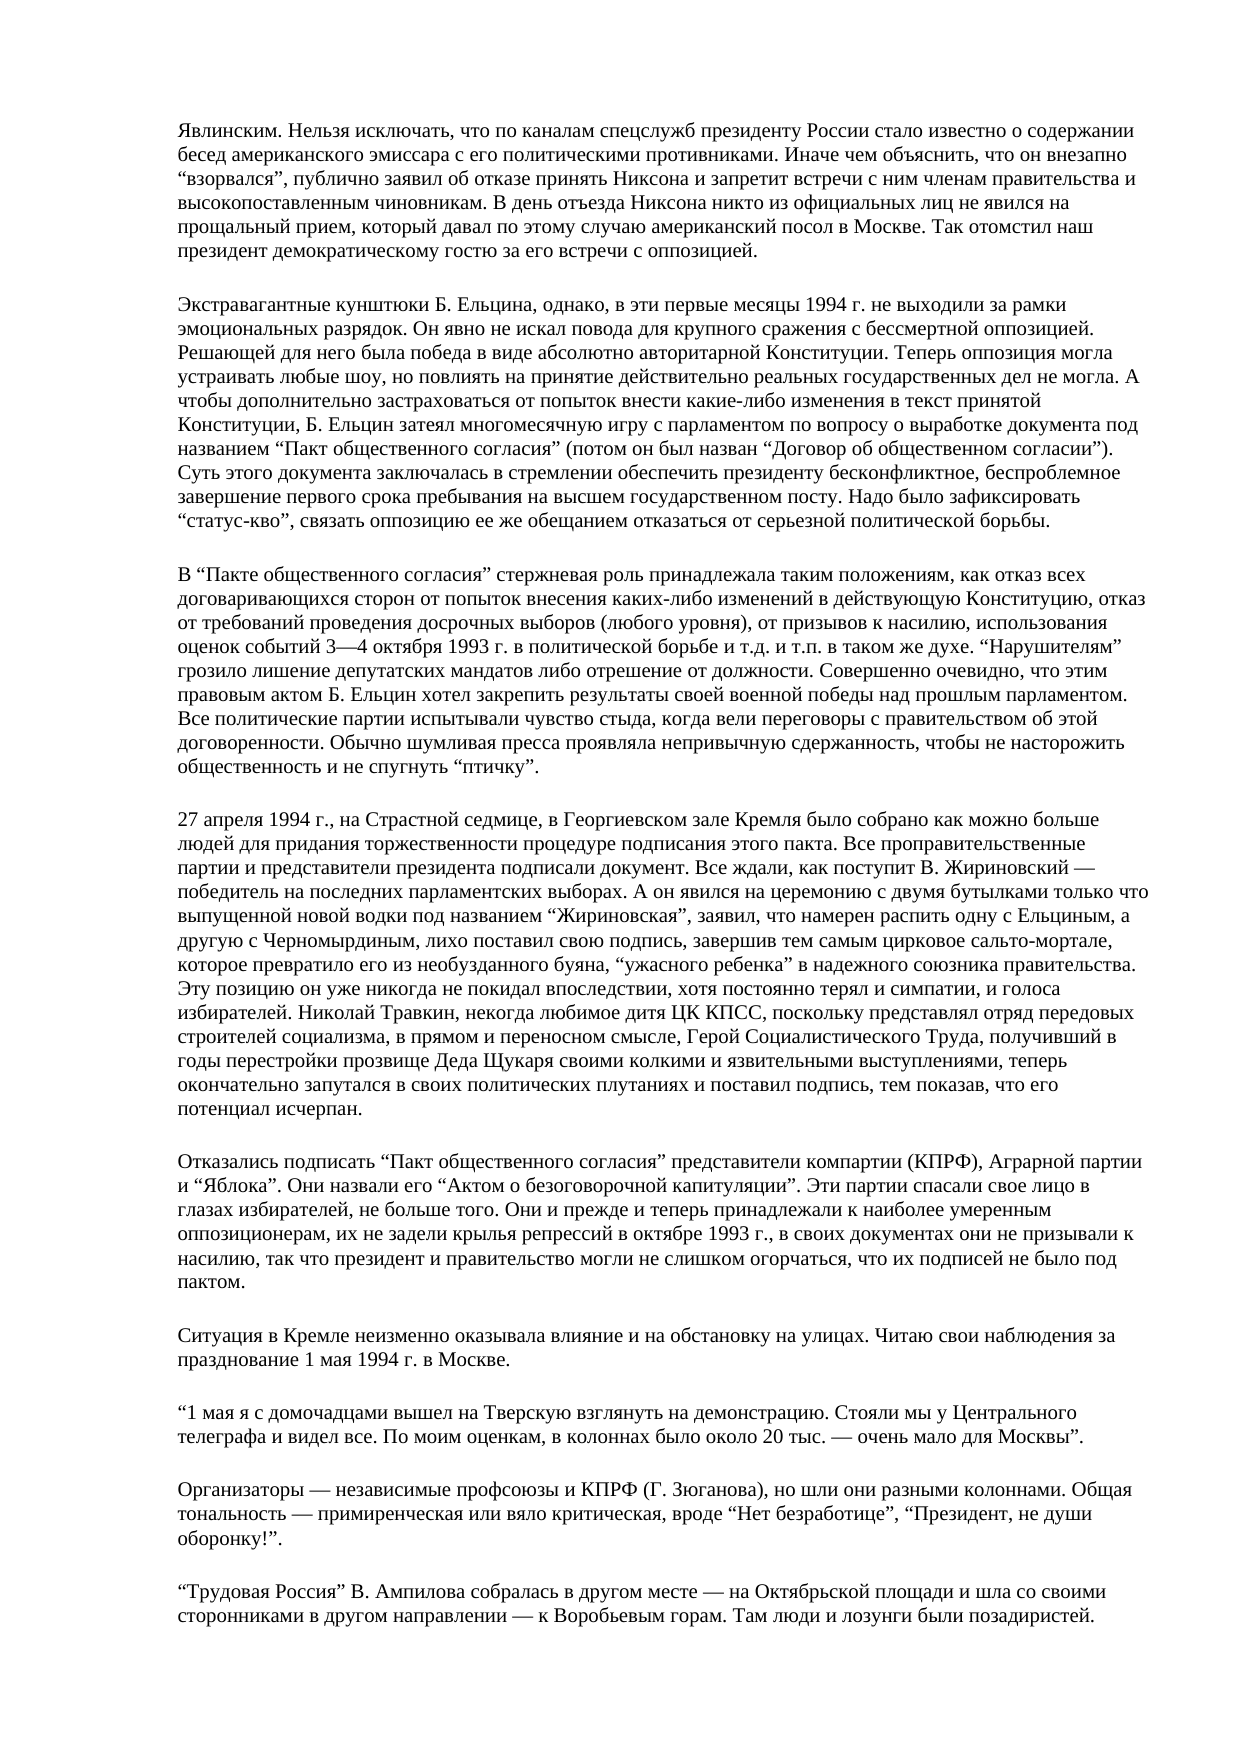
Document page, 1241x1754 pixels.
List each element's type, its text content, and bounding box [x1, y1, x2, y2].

text 27 апреля 1994 г., на Страстной седмице, в Георгиевском зале Кремля было собрано как можно больше людей для придания торжественности процедуре подписания этого пакта. Все проправительственные партии и представители президента подписали документ. Все ждали, как поступит В. Жириновский — победитель на последних парламентских выборах. А он явился на церемонию с двумя бутылками только что выпущенной новой водки под названием “Жириновская”, заявил, что намерен распить одну с Ельциным, а другую с Черномырдиным, лихо поставил свою подпись, завершив тем самым цирковое сальто-мортале, которое превратило его из необузданного буяна, “ужасного ребенка” в надежного союзника правительства. Эту позицию он уже никогда не покидал впоследствии, хотя постоянно терял и симпатии, и голоса избирателей. Николай Травкин, некогда любимое дитя ЦК КПСС, поскольку представлял отряд передовых строителей социализма, в прямом и переносном смысле, Герой Социалистического Труда, получивший в годы перестройки прозвище Деда Щукаря своими колкими и язвительными выступлениями, теперь окончательно запутался в своих политических плутаниях и поставил подпись, тем показав, что его потенциал исчерпан. [177, 807, 1152, 1120]
text Организаторы — независимые профсоюзы и КПРФ (Г. Зюганова), но шли они разными колоннами. Общая тональность — примиренческая или вяло критическая, вроде “Нет безработице”, “Президент, не души оборонку!”. [177, 1477, 1152, 1549]
text В “Пакте общественного согласия” стержневая роль принадлежала таким положениям, как отказ всех договаривающихся сторон от попыток внесения каких-либо изменений в действующую Конституцию, отказ от требований проведения досрочных выборов (любого уровня), от призывов к насилию, использования оценок событий 3—4 октября 1993 г. в политической борьбе и т.д. и т.п. в таком же духе. “Нарушителям” грозило лишение депутатских мандатов либо отрешение от должности. Совершенно очевидно, что этим правовым актом Б. Ельцин хотел закрепить результаты своей военной победы над прошлым парламентом. Все политические партии испытывали чувство стыда, когда вели переговоры с правительством об этой договоренности. Обычно шумливая пресса проявляла непривычную сдержанность, чтобы не насторожить общественность и не спугнуть “птичку”. [177, 561, 1152, 778]
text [177, 118, 1152, 262]
text Отказались подписать “Пакт общественного согласия” представители компартии (КПРФ), Аграрной партии и “Яблока”. Они назвали его “Актом о безоговорочной капитуляции”. Эти партии спасали свое лицо в глазах избирателей, не больше того. Они и прежде и теперь принадлежали к наиболее умеренным оппозиционерам, их не задели крылья репрессий в октябре 1993 г., в своих документах они не призывали к насилию, так что президент и правительство могли не слишком огорчаться, что их подписей не было под пактом. [177, 1149, 1152, 1293]
text Ситуация в Кремле неизменно оказывала влияние и на обстановку на улицах. Читаю свои наблюдения за празднование 1 мая 1994 г. в Москве. [177, 1323, 1152, 1371]
text “Трудовая Россия” В. Ампилова собралась в другом месте — на Октябрьской площади и шла со своими сторонниками в другом направлении — к Воробьевым горам. Там люди и лозунги были позадиристей. [177, 1579, 1152, 1627]
text Экстравагантные кунштюки Б. Ельцина, однако, в эти первые месяцы 1994 г. не выходили за рамки эмоциональных разрядок. Он явно не искал повода для крупного сражения с бессмертной оппозицией. Решающей для него была победа в виде абсолютно авторитарной Конституции. Теперь оппозиция могла устраивать любые шоу, но повлиять на принятие действительно реальных государственных дел не могла. А чтобы дополнительно застраховаться от попыток внести какие-либо изменения в текст принятой Конституции, Б. Ельцин затеял многомесячную игру с парламентом по вопросу о выработке документа под названием “Пакт общественного согласия” (потом он был назван “Договор об общественном согласии”). Суть этого документа заключалась в стремлении обеспечить президенту бесконфликтное, беспроблемное завершение первого срока пребывания на высшем государственном посту. Надо было зафиксировать “статус-кво”, связать оппозицию ее же обещанием отказаться от серьезной политической борьбы. [177, 292, 1152, 532]
text “1 мая я с домочадцами вышел на Тверскую взглянуть на демонстрацию. Стояли мы у Центрального телеграфа и видел все. По моим оценкам, в колоннах было около 20 тыс. — очень мало для Москвы”. [177, 1400, 1152, 1448]
